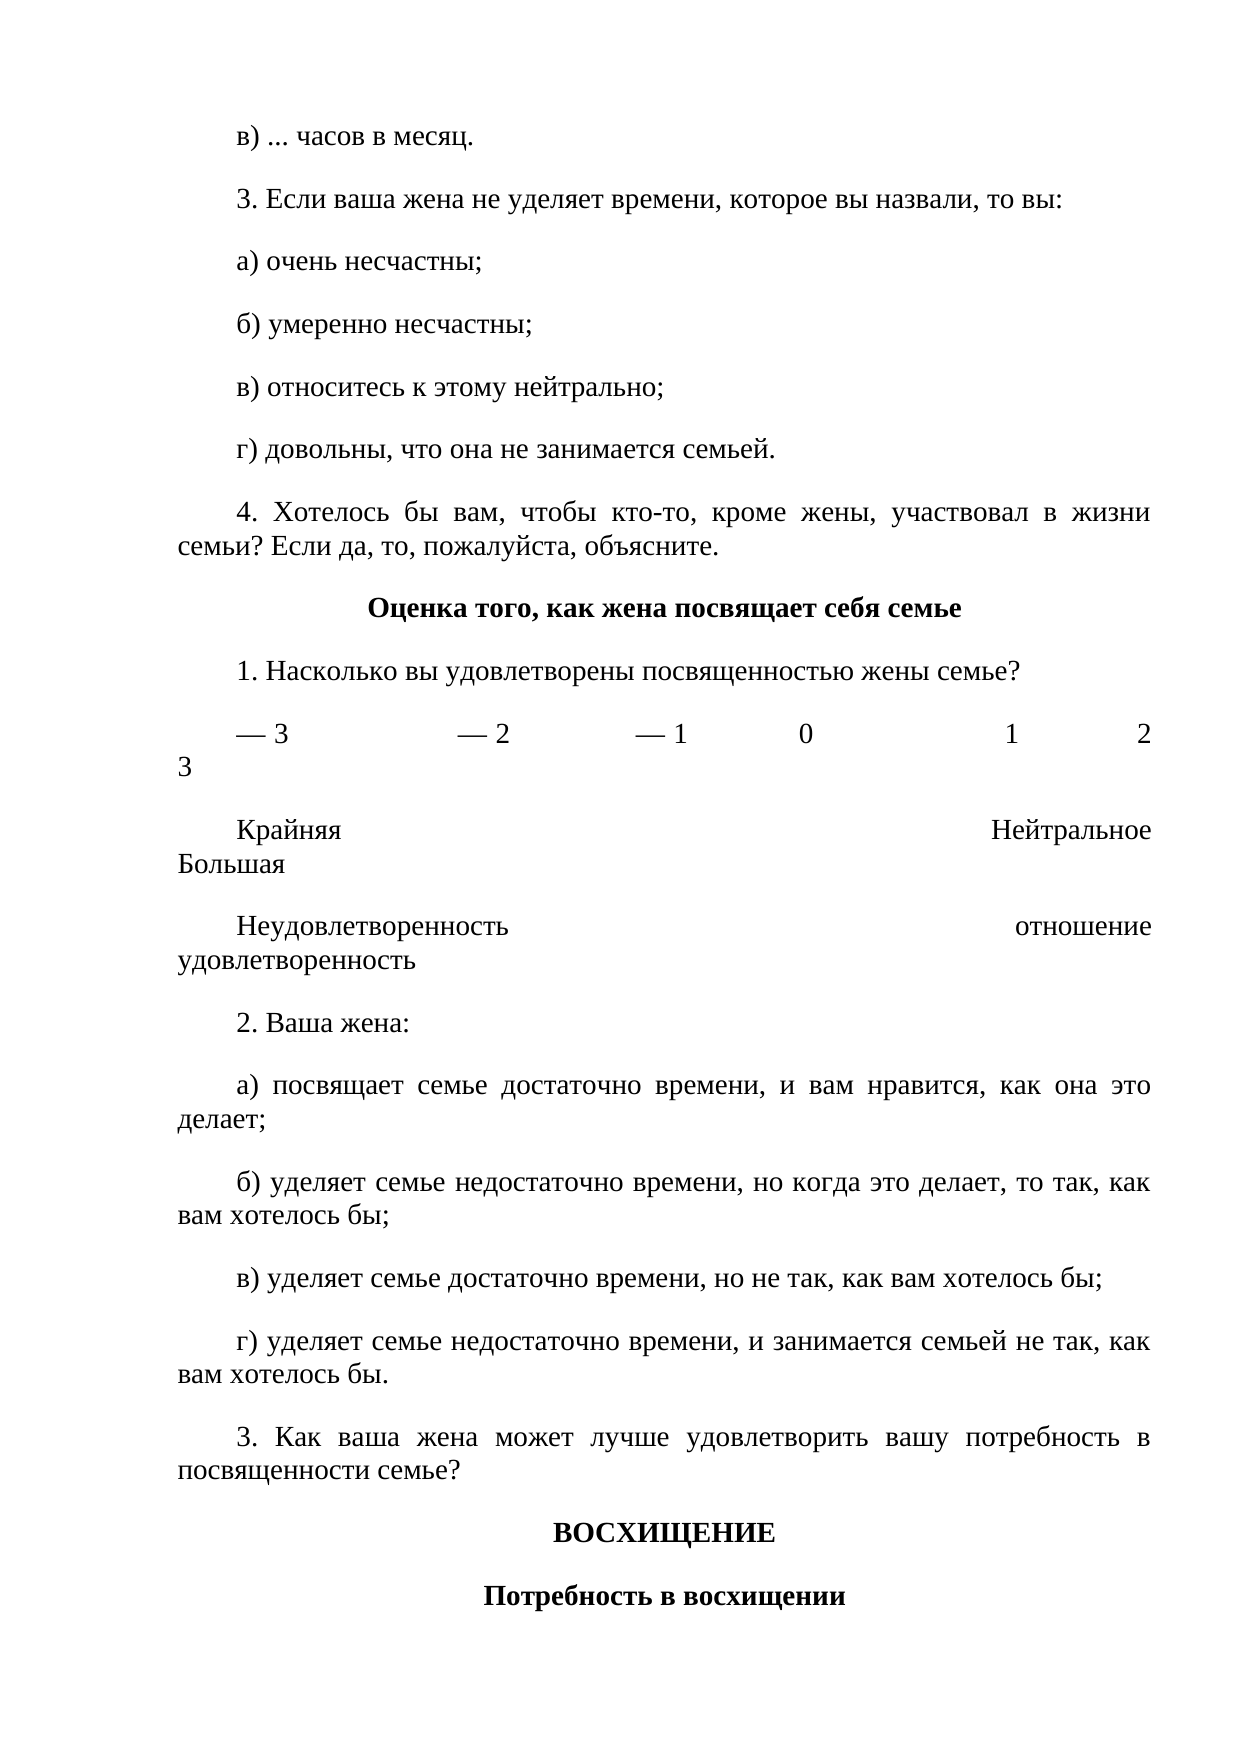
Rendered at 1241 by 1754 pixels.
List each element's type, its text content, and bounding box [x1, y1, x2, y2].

text Потребность в восхищении [177, 1578, 1152, 1611]
text б) уделяет семье недостаточно времени, но когда это делает, то так, как вам хотелось бы; [177, 1164, 1152, 1231]
text 4. Хотелось бы вам, чтобы кто-то, кроме жены, участвовал в жизни семьи? Если да, то, пожалуйста, объясните. [177, 494, 1152, 561]
text б) умеренно несчастны; [177, 306, 1152, 340]
text — 3 — 2 — 1 0 1 2 3 [177, 716, 1152, 783]
text Оценка того, как жена посвящает себя семье [177, 591, 1152, 624]
text 3. Если ваша жена не уделяет времени, которое вы назвали, то вы: [177, 181, 1152, 214]
text в) ... часов в месяц. [177, 118, 1152, 152]
text 3. Как ваша жена может лучше удовлетворить вашу потребность в посвященности семье? [177, 1419, 1152, 1486]
text г) довольны, что она не занимается семьей. [177, 432, 1152, 465]
text а) посвящает семье достаточно времени, и вам нравится, как она это делает; [177, 1067, 1152, 1134]
text г) уделяет семье недостаточно времени, и занимается семьей не так, как вам хотелось бы. [177, 1323, 1152, 1390]
text в) уделяет семье достаточно времени, но не так, как вам хотелось бы; [177, 1260, 1152, 1293]
text 2. Ваша жена: [177, 1005, 1152, 1038]
text Крайняя Нейтральное Большая [177, 812, 1152, 879]
text Неудовлетворенность отношение удовлетворенность [177, 908, 1152, 976]
text в) относитесь к этому нейтрально; [177, 369, 1152, 402]
text а) очень несчастны; [177, 243, 1152, 277]
text ВОСХИЩЕНИЕ [177, 1515, 1152, 1549]
text 1. Насколько вы удовлетворены посвященностью жены семье? [177, 653, 1152, 687]
